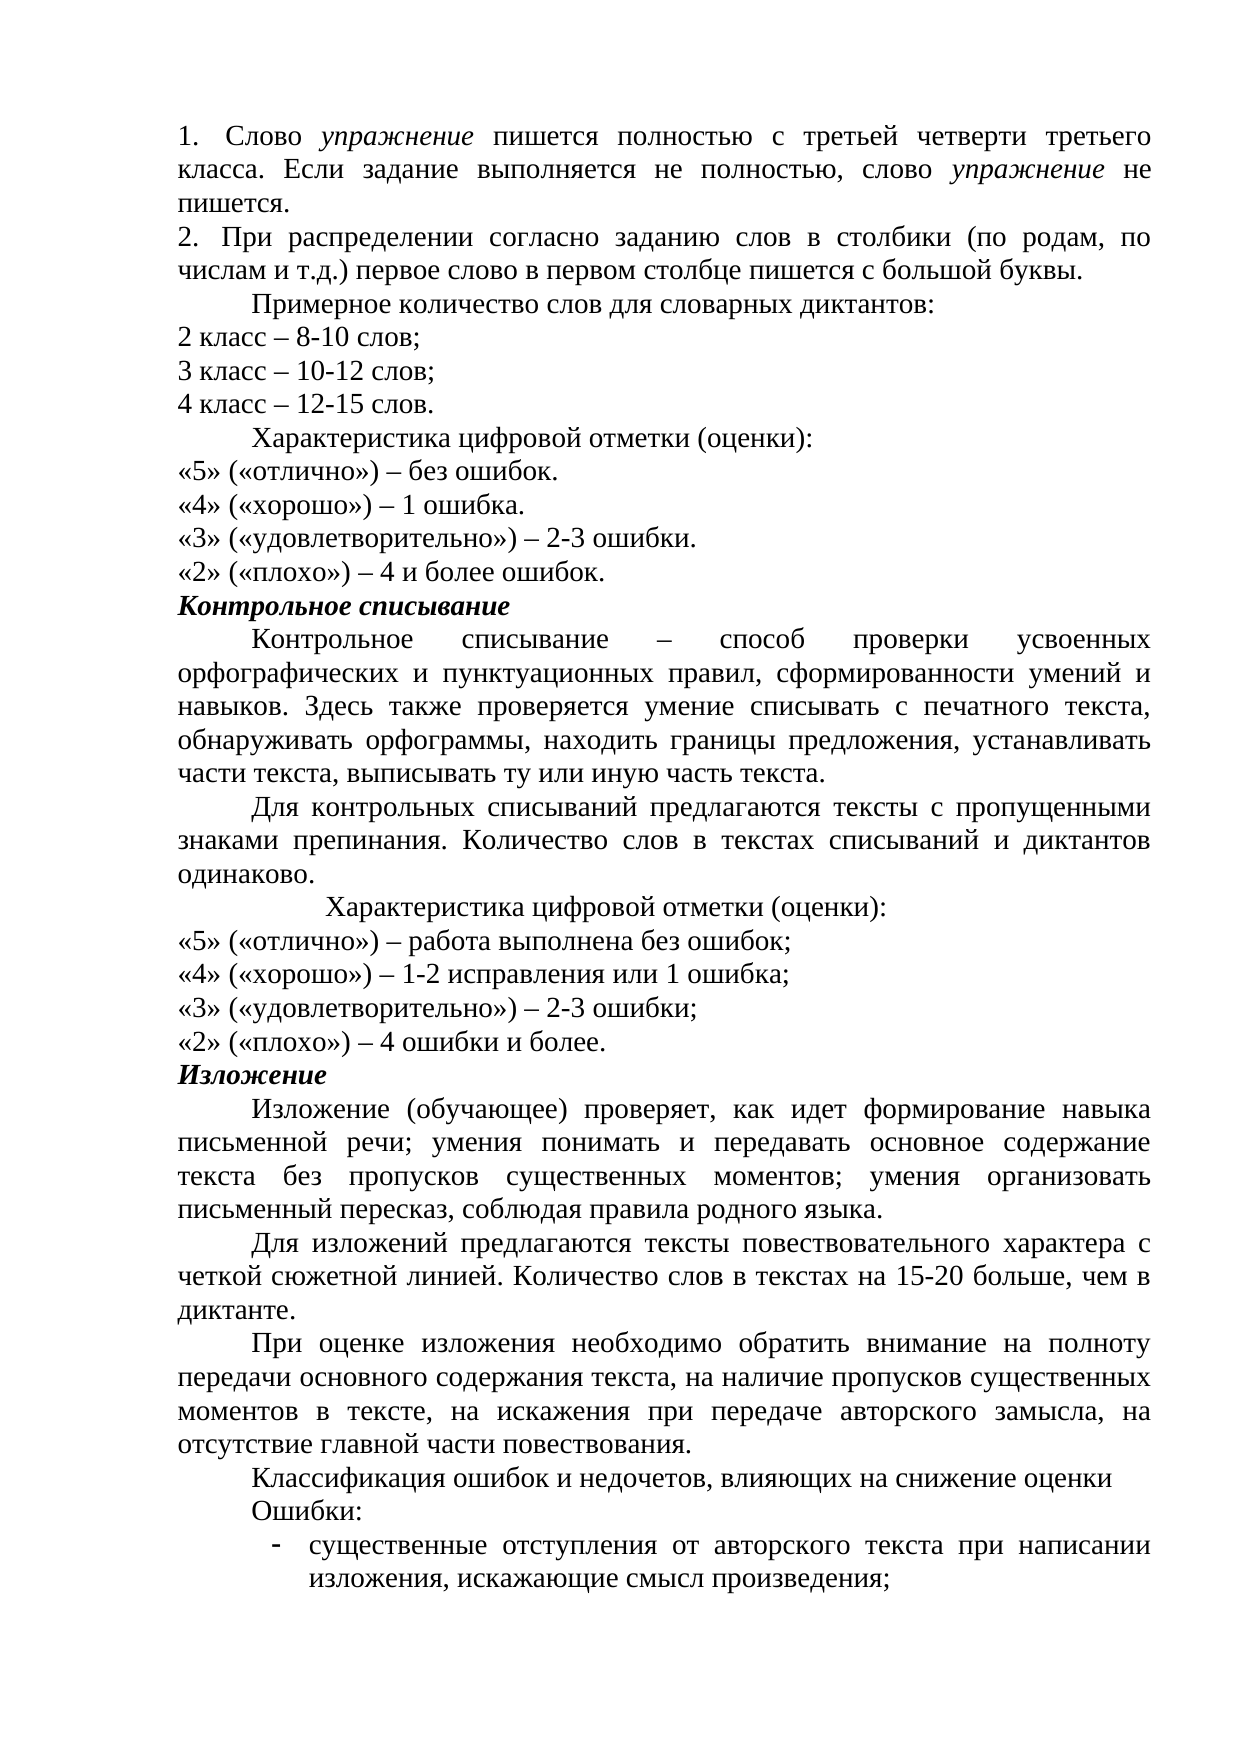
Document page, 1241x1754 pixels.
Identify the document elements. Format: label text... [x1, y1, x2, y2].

text Классификация ошибок и недочетов, влияющих на снижение оценки [177, 1460, 1152, 1493]
text 2 класс – 8-10 слов; [177, 319, 1152, 353]
text «5» («отлично») – без ошибок. [177, 453, 1152, 487]
text Характеристика цифровой отметки (оценки): [177, 420, 1152, 453]
text Для контрольных списываний предлагаются тексты с пропущенными знаками препинания. Количество слов в текстах списываний и диктантов одинаково. [177, 789, 1152, 889]
text 2. При распределении согласно заданию слов в столбики (по родам, по числам и т.д.) первое слово в первом столбце пишется с большой буквы. [177, 219, 1152, 286]
text Контрольное списывание [177, 588, 1152, 621]
text Ошибки: [177, 1493, 1152, 1527]
text Изложение [177, 1057, 1152, 1091]
text Контрольное списывание – способ проверки усвоенных орфографических и пунктуационных правил, сформированности умений и навыков. Здесь также проверяется умение списывать с печатного текста, обнаруживать орфограммы, находить границы предложения, устанавливать части текста, выписывать ту или иную часть текста. [177, 621, 1152, 789]
text «3» («удовлетворительно») – 2-3 ошибки; [177, 990, 1152, 1024]
text «4» («хорошо») – 1 ошибка. [177, 487, 1152, 521]
text «5» («отлично») – работа выполнена без ошибок; [177, 923, 1152, 957]
text «3» («удовлетворительно») – 2-3 ошибки. [177, 521, 1152, 554]
text Для изложений предлагаются тексты повествовательного характера с четкой сюжетной линией. Количество слов в текстах на 15-20 больше, чем в диктанте. [177, 1225, 1152, 1326]
text Изложение (обучающее) проверяет, как идет формирование навыка письменной речи; умения понимать и передавать основное содержание текста без пропусков существенных моментов; умения организовать письменный пересказ, соблюдая правила родного языка. [177, 1091, 1152, 1225]
text «2» («плохо») – 4 и более ошибок. [177, 554, 1152, 588]
text 4 класс – 12-15 слов. [177, 386, 1152, 420]
text 3 класс – 10-12 слов; [177, 353, 1152, 386]
list существенные отступления от авторского текста при написании изложения, искажающие смысл произведения; [271, 1527, 1152, 1594]
text «2» («плохо») – 4 ошибки и более. [177, 1024, 1152, 1057]
text 1. Слово упражнение пишется полностью с третьей четверти третьего класса. Если задание выполняется не полностью, слово упражнение не пишется. [177, 118, 1152, 219]
text Примерное количество слов для словарных диктантов: [177, 286, 1152, 319]
text Характеристика цифровой отметки (оценки): [177, 889, 1152, 923]
text При оценке изложения необходимо обратить внимание на полноту передачи основного содержания текста, на наличие пропусков существенных моментов в тексте, на искажения при передаче авторского замысла, на отсутствие главной части повествования. [177, 1326, 1152, 1460]
text «4» («хорошо») – 1-2 исправления или 1 ошибка; [177, 957, 1152, 990]
